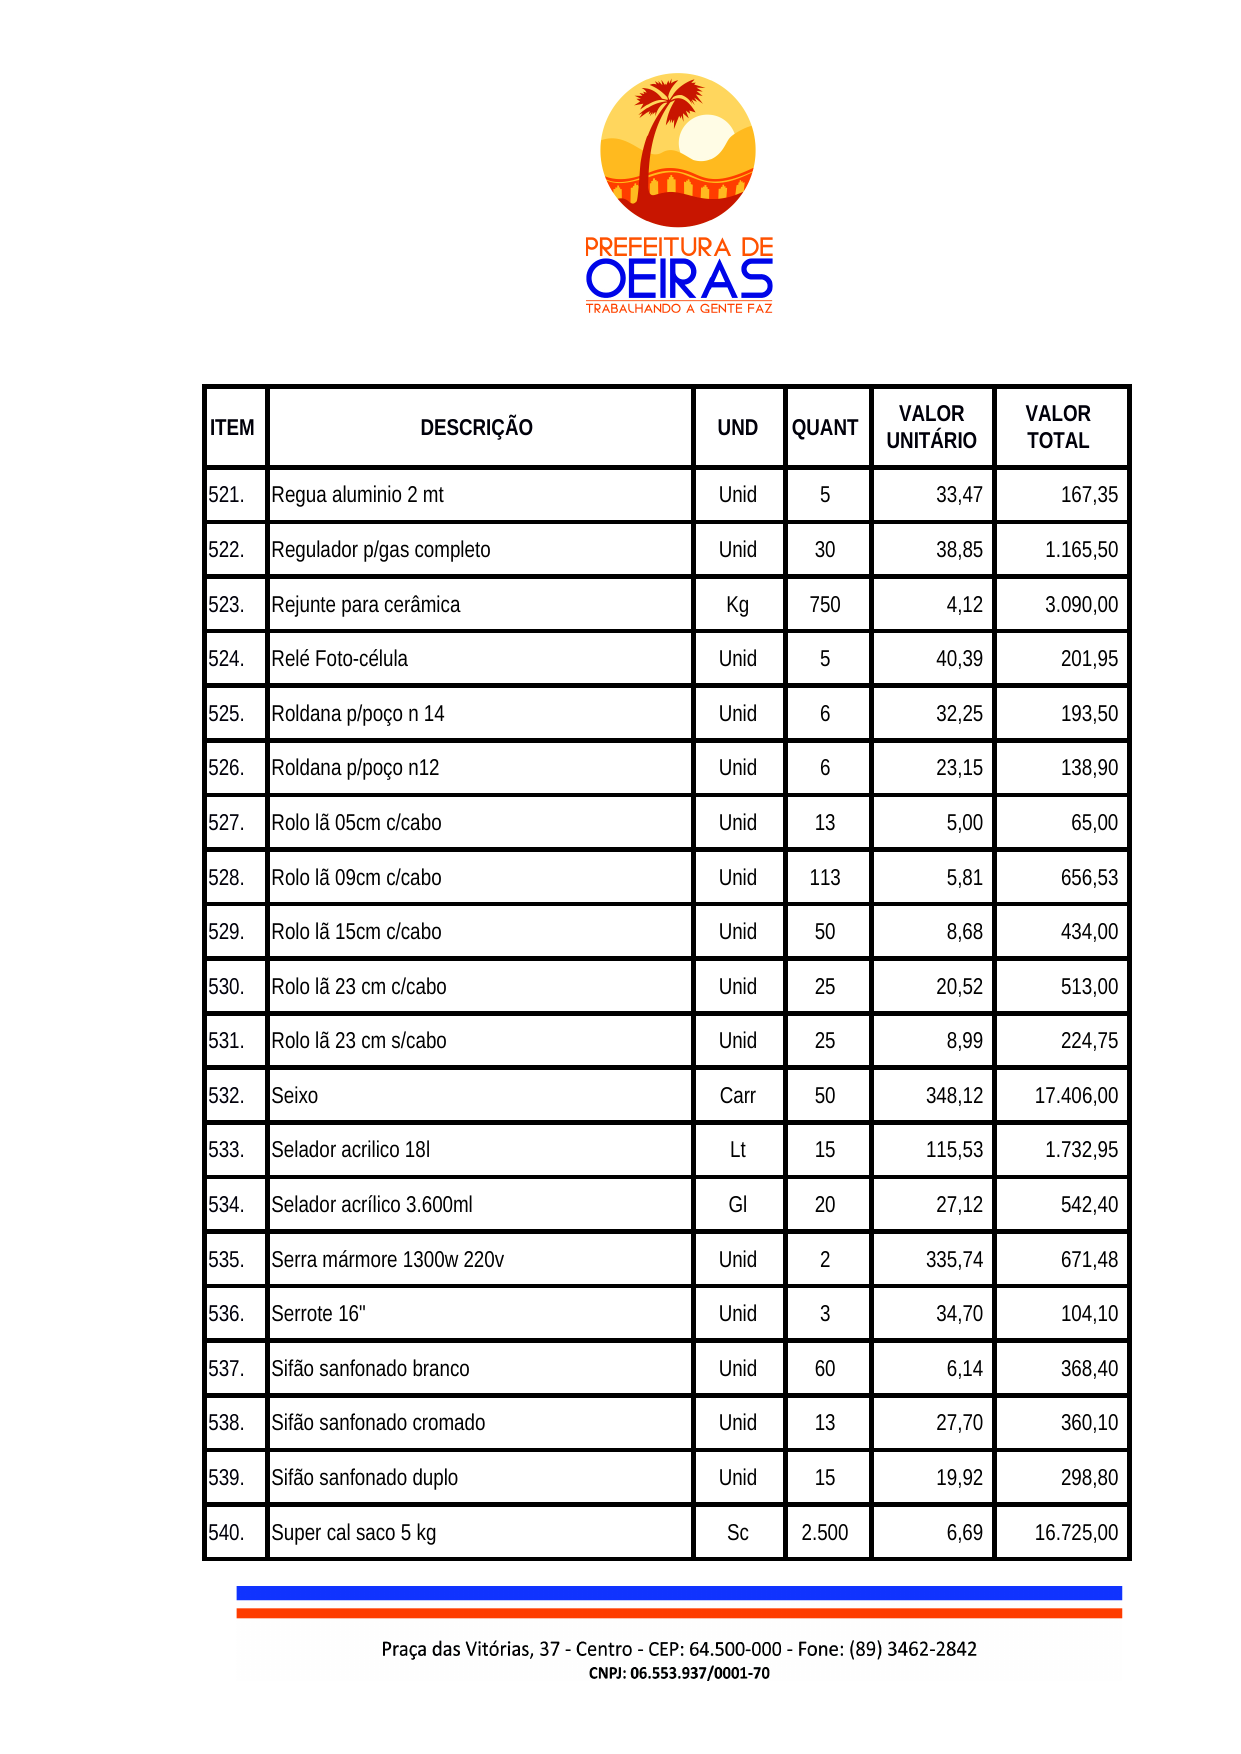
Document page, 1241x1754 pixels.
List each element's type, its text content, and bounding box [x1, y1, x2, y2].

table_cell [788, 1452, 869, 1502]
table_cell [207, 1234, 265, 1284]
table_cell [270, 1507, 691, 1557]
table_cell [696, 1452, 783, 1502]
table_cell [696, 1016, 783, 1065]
picture [236, 1586, 1123, 1681]
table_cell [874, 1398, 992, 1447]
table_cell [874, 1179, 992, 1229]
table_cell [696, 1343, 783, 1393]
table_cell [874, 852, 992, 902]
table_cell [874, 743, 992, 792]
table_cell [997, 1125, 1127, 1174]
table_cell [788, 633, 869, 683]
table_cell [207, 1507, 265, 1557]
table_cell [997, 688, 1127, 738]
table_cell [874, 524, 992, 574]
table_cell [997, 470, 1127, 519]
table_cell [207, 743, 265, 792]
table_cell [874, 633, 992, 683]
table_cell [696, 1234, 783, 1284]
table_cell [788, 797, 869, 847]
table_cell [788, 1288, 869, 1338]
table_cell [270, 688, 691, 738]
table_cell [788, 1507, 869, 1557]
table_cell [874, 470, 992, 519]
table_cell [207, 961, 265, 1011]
picture [586, 73, 773, 313]
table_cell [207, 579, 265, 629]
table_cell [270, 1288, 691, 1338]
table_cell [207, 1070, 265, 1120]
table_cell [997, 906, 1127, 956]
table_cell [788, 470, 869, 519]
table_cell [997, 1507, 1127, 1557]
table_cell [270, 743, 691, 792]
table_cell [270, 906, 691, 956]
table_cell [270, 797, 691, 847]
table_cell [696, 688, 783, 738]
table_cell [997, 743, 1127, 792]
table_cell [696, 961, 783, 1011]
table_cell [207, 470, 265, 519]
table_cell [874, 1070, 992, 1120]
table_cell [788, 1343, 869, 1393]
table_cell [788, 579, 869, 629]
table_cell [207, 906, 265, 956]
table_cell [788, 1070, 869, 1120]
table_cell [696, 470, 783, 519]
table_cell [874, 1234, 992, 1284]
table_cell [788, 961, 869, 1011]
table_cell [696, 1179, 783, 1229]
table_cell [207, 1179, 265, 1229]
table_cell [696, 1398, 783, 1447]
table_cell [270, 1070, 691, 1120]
table_header QUANT [788, 389, 869, 465]
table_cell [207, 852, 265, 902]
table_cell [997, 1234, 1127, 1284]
table_header VALOR UNITÁRIO [874, 389, 992, 465]
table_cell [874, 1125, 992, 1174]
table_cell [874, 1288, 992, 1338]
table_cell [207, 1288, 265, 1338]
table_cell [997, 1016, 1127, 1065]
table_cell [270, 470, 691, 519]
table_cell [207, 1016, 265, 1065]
table_header DESCRIÇÃO [270, 389, 691, 465]
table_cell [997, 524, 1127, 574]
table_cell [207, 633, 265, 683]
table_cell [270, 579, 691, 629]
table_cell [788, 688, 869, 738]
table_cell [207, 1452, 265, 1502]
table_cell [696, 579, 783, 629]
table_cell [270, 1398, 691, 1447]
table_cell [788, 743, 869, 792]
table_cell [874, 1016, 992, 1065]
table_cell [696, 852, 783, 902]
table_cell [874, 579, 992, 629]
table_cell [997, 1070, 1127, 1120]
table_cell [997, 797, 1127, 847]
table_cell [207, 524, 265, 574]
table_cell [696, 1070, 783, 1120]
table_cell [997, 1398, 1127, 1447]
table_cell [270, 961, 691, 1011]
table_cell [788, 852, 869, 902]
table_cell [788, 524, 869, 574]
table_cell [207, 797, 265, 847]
table_header VALOR TOTAL [997, 389, 1127, 465]
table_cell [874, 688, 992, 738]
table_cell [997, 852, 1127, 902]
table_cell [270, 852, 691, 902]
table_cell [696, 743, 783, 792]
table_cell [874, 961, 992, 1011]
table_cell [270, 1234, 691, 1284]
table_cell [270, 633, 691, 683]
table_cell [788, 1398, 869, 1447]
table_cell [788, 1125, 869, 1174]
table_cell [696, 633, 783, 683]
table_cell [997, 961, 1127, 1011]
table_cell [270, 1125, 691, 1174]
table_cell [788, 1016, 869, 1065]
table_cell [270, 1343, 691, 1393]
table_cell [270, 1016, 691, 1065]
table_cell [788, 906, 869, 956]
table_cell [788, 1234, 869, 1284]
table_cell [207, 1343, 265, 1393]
table_header ITEM [207, 389, 265, 465]
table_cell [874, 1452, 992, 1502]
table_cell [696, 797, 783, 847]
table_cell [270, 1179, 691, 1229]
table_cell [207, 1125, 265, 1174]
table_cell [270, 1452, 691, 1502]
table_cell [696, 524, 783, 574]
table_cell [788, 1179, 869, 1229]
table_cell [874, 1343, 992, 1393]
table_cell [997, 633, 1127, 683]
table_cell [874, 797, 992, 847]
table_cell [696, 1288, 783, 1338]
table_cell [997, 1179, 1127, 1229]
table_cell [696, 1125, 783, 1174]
table_header UND [696, 389, 783, 465]
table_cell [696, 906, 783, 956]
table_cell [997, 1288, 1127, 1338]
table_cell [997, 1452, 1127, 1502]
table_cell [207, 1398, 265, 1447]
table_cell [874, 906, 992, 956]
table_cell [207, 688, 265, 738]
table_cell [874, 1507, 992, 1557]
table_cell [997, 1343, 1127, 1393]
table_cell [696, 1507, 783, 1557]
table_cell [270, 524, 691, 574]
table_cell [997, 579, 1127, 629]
